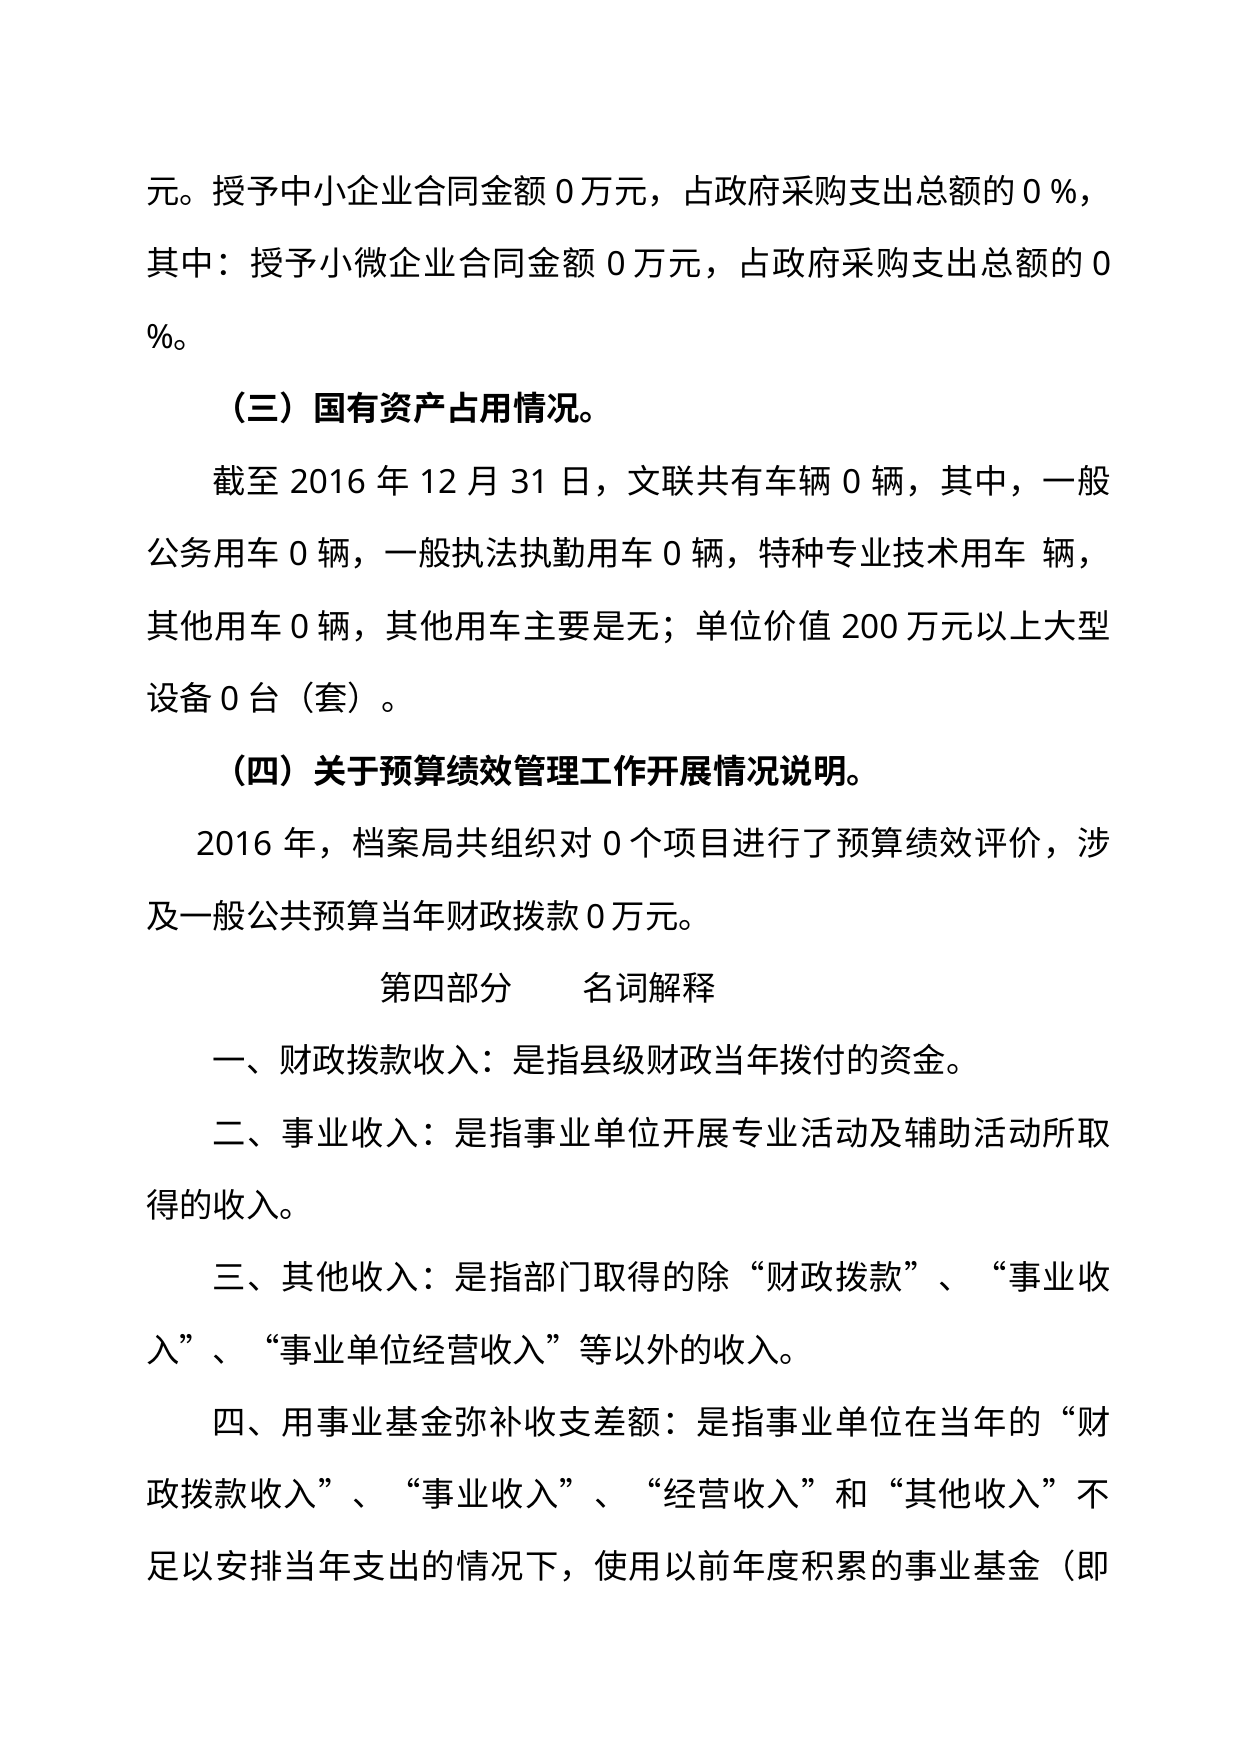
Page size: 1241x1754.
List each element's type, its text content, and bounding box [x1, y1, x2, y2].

text 一、财政拨款收入：是指县级财政当年拨付的资金。 [146, 1034, 1111, 1082]
text 第四部分 名词解释 [146, 962, 1111, 1010]
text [146, 164, 1111, 358]
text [146, 1396, 1111, 1588]
text 三、其他收入：是指部门取得的除“财政拨款”、“事业收入”、“事业单位经营收入”等以外的收入。 [146, 1251, 1111, 1372]
text （四）关于预算绩效管理工作开展情况说明。 [146, 744, 1111, 793]
text （三）国有资产占用情况。 [146, 382, 1111, 430]
text 2016 年，档案局共组织对 0个项目进行了预算绩效评价，涉及一般公共预算当年财政拨款0万元。 [146, 817, 1111, 938]
text 截至 2016 年 12 月 31 日，文联共有车辆 0 辆，其中，一般公务用车 0 辆，一般执法执勤用车 0 辆，特种专业技术用车 辆，其他用车0辆，其他用车主要是无；单位价值 200万元以上大型设备 0 台（套）。 [146, 454, 1111, 720]
text 二、事业收入：是指事业单位开展专业活动及辅助活动所取 得的收入。 [146, 1107, 1111, 1227]
